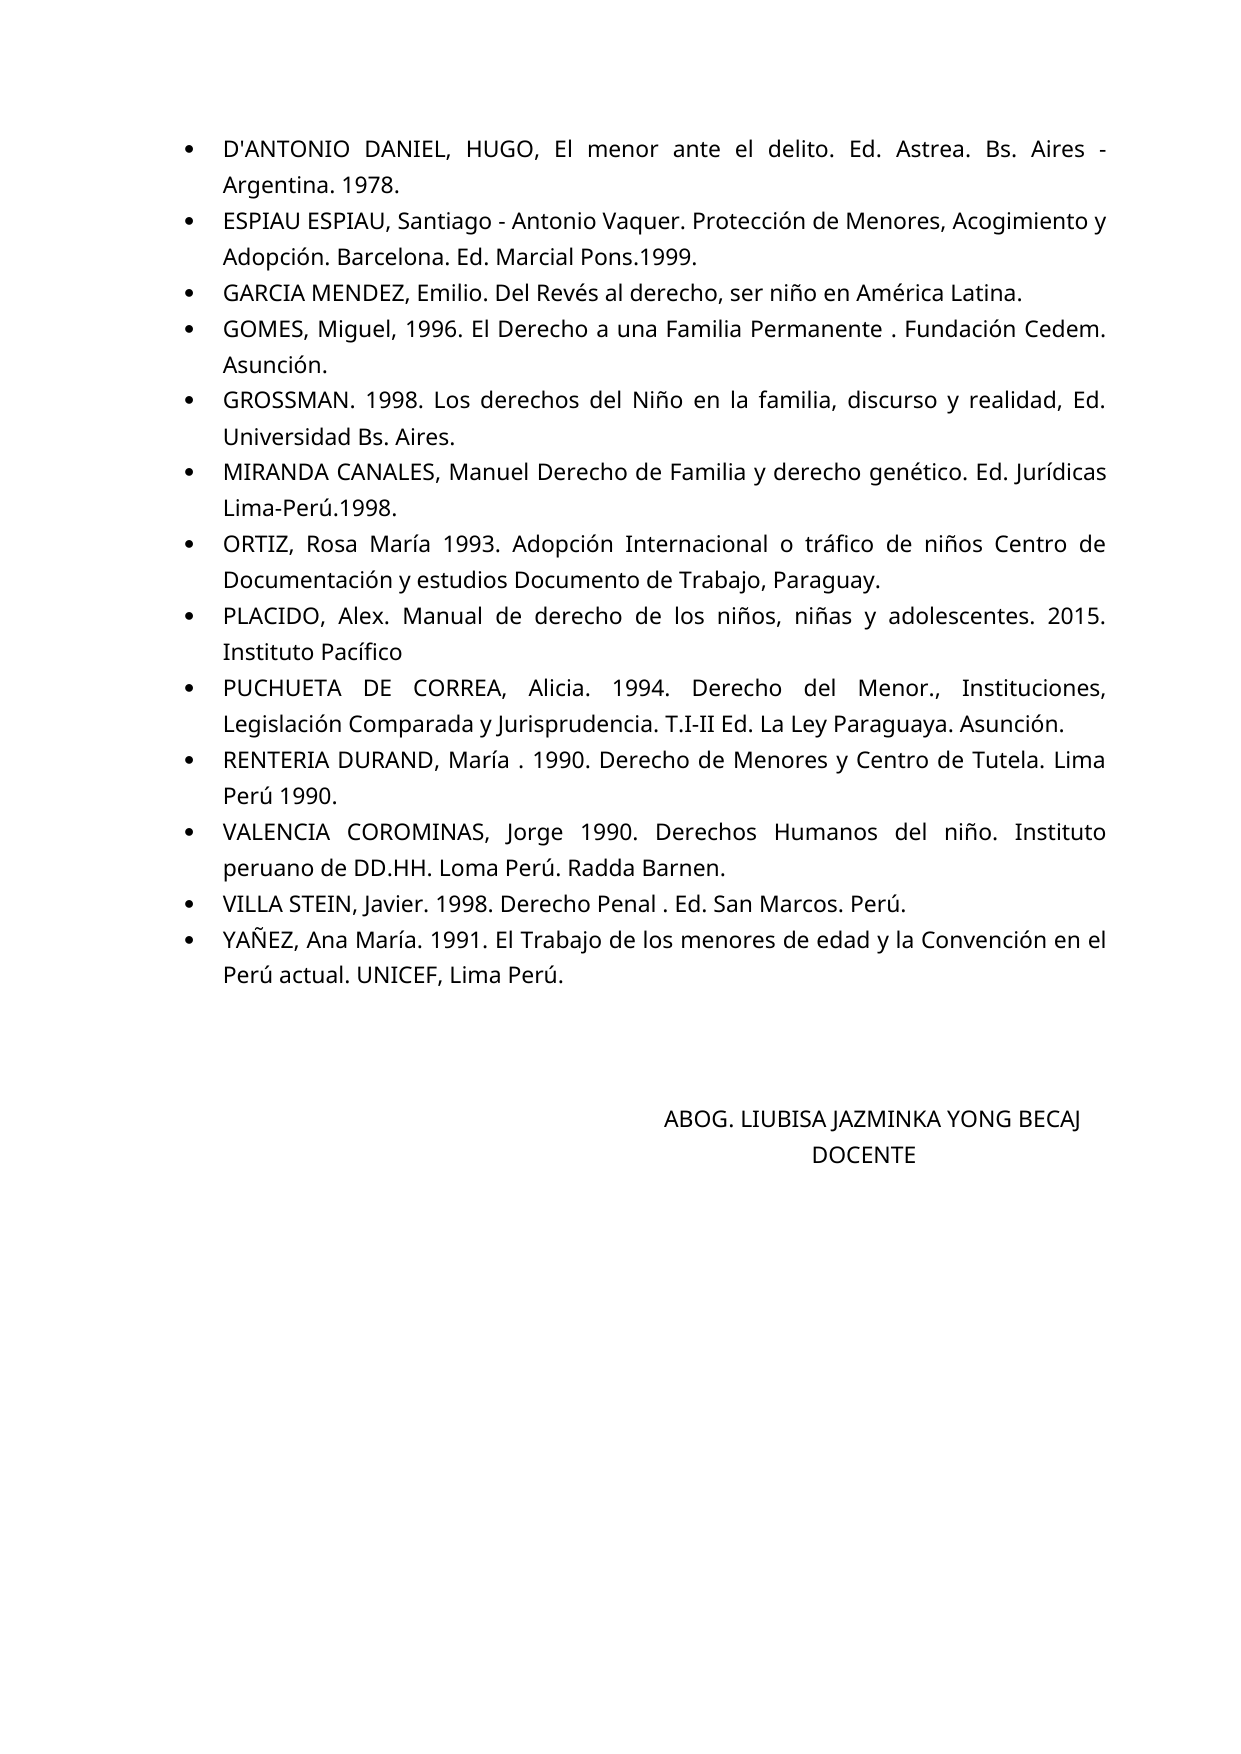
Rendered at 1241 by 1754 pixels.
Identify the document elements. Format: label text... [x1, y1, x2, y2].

list RENTERIA DURAND, María . 1990. Derecho de Menores y Centro de Tutela. Lima Perú 1990. [185, 744, 1107, 811]
list DOCENTE [738, 1139, 1107, 1170]
list GARCIA MENDEZ, Emilio. Del Revés al derecho, ser niño en América Latina. [185, 277, 1107, 308]
list ORTIZ, Rosa María 1993. Adopción Internacional o tráfico de niños Centro de Documentación y estudios Documento de Trabajo, Paraguay. [185, 528, 1107, 595]
list PUCHUETA DE CORREA, Alicia. 1994. Derecho del Menor., Instituciones, Legislación Comparada y Jurisprudencia. T.I-II Ed. La Ley Paraguaya. Asunción. [185, 672, 1107, 739]
list VILLA STEIN, Javier. 1998. Derecho Penal . Ed. San Marcos. Perú. [185, 888, 1107, 919]
list GOMES, Miguel, 1996. El Derecho a una Familia Permanente . Fundación Cedem. Asunción. [185, 313, 1107, 380]
list D'ANTONIO DANIEL, HUGO, El menor ante el delito. Ed. Astrea. Bs. Aires - Argentina. 1978. [185, 133, 1107, 200]
list MIRANDA CANALES, Manuel Derecho de Familia y derecho genético. Ed. Jurídicas Lima-Perú.1998. [185, 456, 1107, 523]
list ABOG. LIUBISA JAZMINKA YONG BECAJ [664, 1103, 1107, 1134]
list PLACIDO, Alex. Manual de derecho de los niños, niñas y adolescentes. 2015. Instituto Pacífico [185, 600, 1107, 667]
list YAÑEZ, Ana María. 1991. El Trabajo de los menores de edad y la Convención en el Perú actual. UNICEF, Lima Perú. [185, 923, 1107, 991]
list ESPIAU ESPIAU, Santiago - Antonio Vaquer. Protección de Menores, Acogimiento y Adopción. Barcelona. Ed. Marcial Pons.1999. [185, 205, 1107, 272]
list VALENCIA COROMINAS, Jorge 1990. Derechos Humanos del niño. Instituto peruano de DD.HH. Loma Perú. Radda Barnen. [185, 816, 1107, 883]
list GROSSMAN. 1998. Los derechos del Niño en la familia, discurso y realidad, Ed. Universidad Bs. Aires. [185, 384, 1107, 452]
